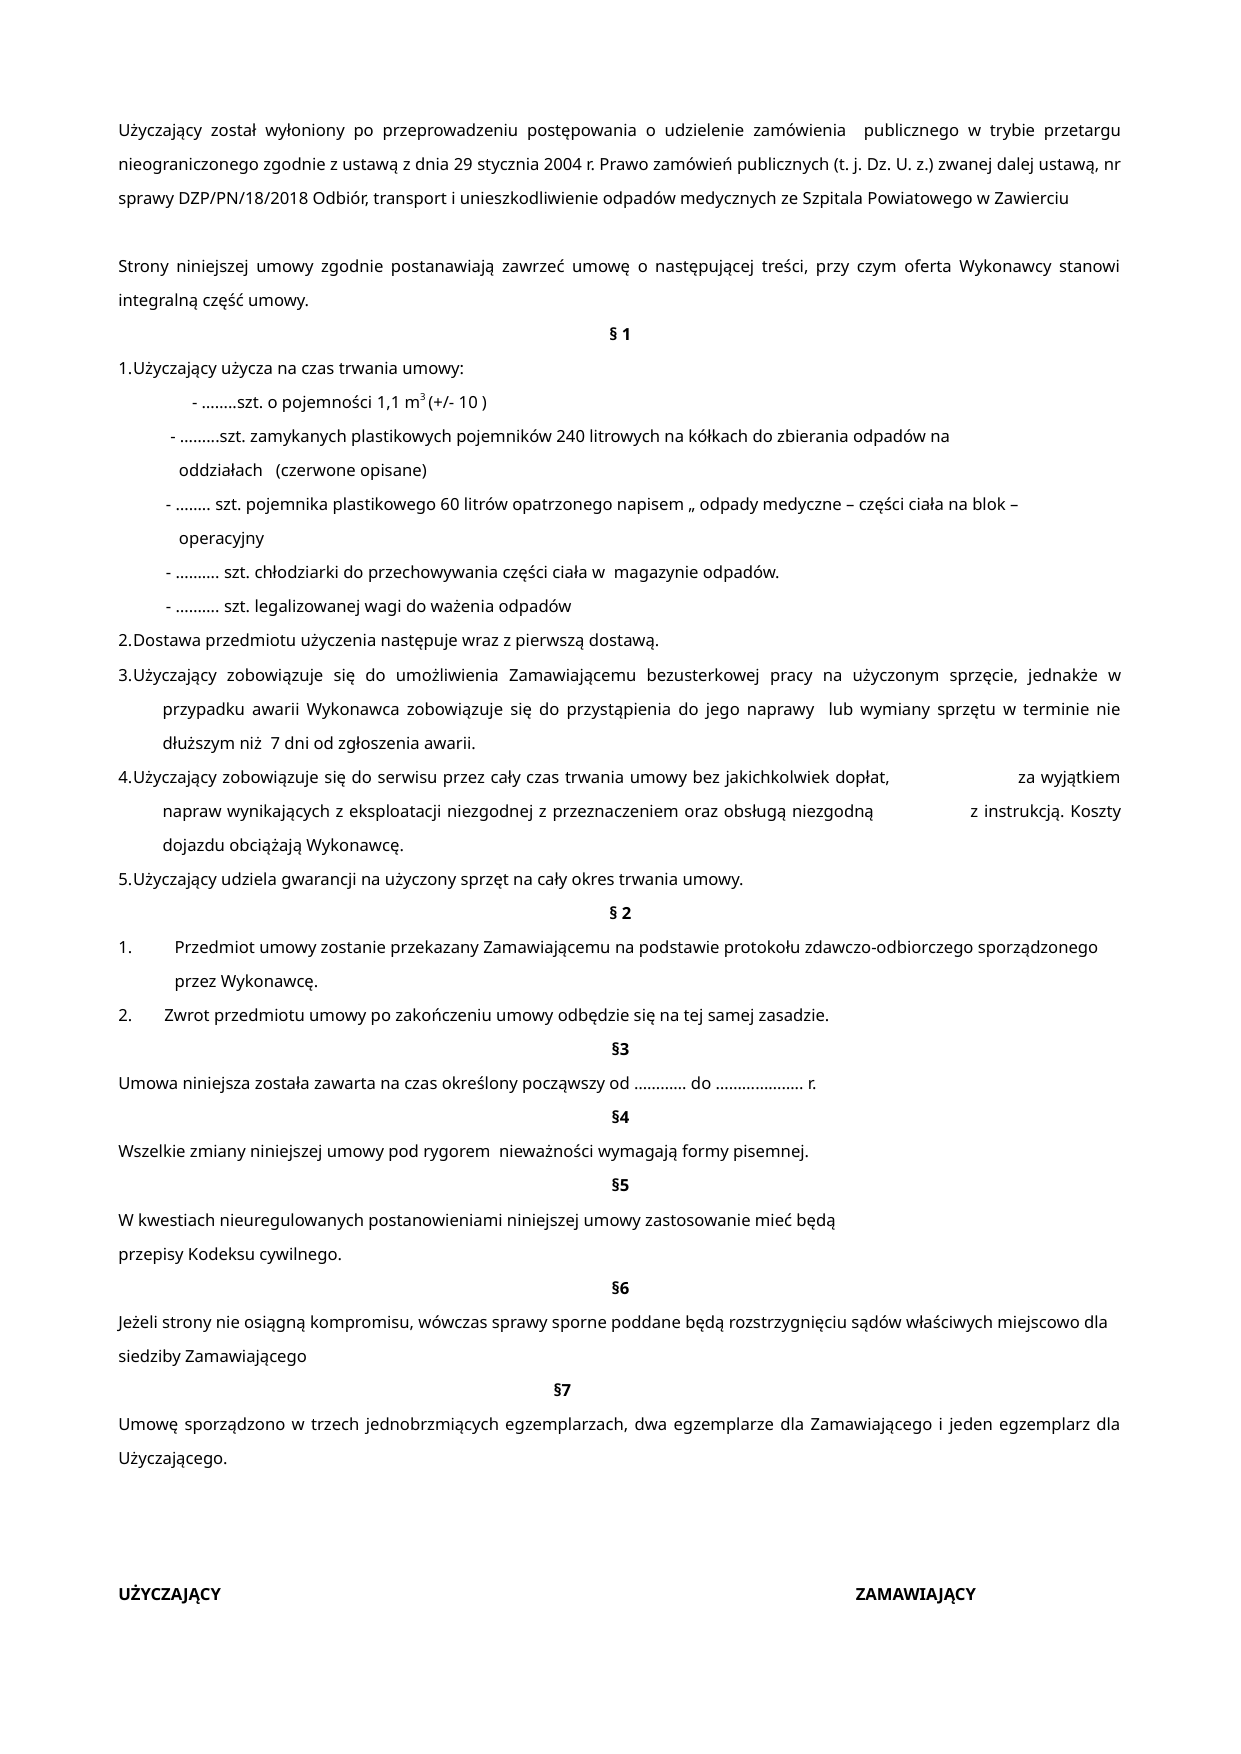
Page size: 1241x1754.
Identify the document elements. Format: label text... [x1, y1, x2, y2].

text § 2 [118, 902, 1122, 924]
text operacyjny [118, 527, 1122, 549]
text § 1 [118, 322, 1122, 345]
list Dostawa przedmiotu użyczenia następuje wraz z pierwszą dostawą. [118, 629, 1122, 652]
list Zwrot przedmiotu umowy po zakończeniu umowy odbędzie się na tej samej zasadzie. [118, 1004, 1122, 1026]
text - ……...szt. zamykanych plastikowych pojemników 240 litrowych na kółkach do zbierania odpadów na [118, 425, 1122, 447]
text Umowa niniejsza została zawarta na czas określony począwszy od ………… do ……………….. r. [118, 1072, 1122, 1094]
text UŻYCZAJĄCY ZAMAWIAJĄCY [118, 1583, 1122, 1606]
text oddziałach (czerwone opisane) [118, 459, 1122, 481]
list Użyczający zobowiązuje się do serwisu przez cały czas trwania umowy bez jakichkolwiek dopłat, za wyjątkiem napraw wynikających z eksploatacji niezgodnej z przeznaczeniem oraz obsługą niezgodną z instrukcją. Koszty dojazdu obciążają Wykonawcę. [118, 765, 1122, 856]
text przepisy Kodeksu cywilnego. [118, 1242, 1122, 1265]
text Wszelkie zmiany niniejszej umowy pod rygorem nieważności wymagają formy pisemnej. [118, 1140, 1122, 1163]
text §6 [118, 1276, 1122, 1299]
text Jeżeli strony nie osiągną kompromisu, wówczas sprawy sporne poddane będą rozstrzygnięciu sądów właściwych miejscowo dla siedziby Zamawiającego [118, 1310, 1122, 1367]
text §4 [118, 1106, 1122, 1129]
text Umowę sporządzono w trzech jednobrzmiących egzemplarzach, dwa egzemplarze dla Zamawiającego i jeden egzemplarz dla Użyczającego. [118, 1412, 1122, 1469]
text - ………. szt. chłodziarki do przechowywania części ciała w magazynie odpadów. [118, 561, 1122, 584]
list Użyczający zobowiązuje się do umożliwienia Zamawiającemu bezusterkowej pracy na użyczonym sprzęcie, jednakże w przypadku awarii Wykonawca zobowiązuje się do przystąpienia do jego naprawy lub wymiany sprzętu w terminie nie dłuższym niż 7 dni od zgłoszenia awarii. [118, 663, 1122, 754]
list Użyczający użycza na czas trwania umowy: [118, 357, 1122, 379]
text - ……..szt. o pojemności 1,1 m3 (+/- 10 ) [118, 391, 1122, 413]
text - …….. szt. pojemnika plastikowego 60 litrów opatrzonego napisem „ odpady medyczne – części ciała na blok – [118, 493, 1122, 516]
text §7 [118, 1378, 1122, 1401]
text Strony niniejszej umowy zgodnie postanawiają zawrzeć umowę o następującej treści, przy czym oferta Wykonawcy stanowi integralną część umowy. [118, 254, 1122, 311]
text §5 [118, 1174, 1122, 1197]
text §3 [118, 1038, 1122, 1061]
list Użyczający udziela gwarancji na użyczony sprzęt na cały okres trwania umowy. [118, 867, 1122, 890]
text W kwestiach nieuregulowanych postanowieniami niniejszej umowy zastosowanie mieć będą [118, 1208, 1122, 1231]
text Użyczający został wyłoniony po przeprowadzeniu postępowania o udzielenie zamówienia publicznego w trybie przetargu nieograniczonego zgodnie z ustawą z dnia 29 stycznia 2004 r. Prawo zamówień publicznych (t. j. Dz. U. z.) zwanej dalej ustawą, nr sprawy DZP/PN/18/2018 Odbiór, transport i unieszkodliwienie odpadów medycznych ze Szpitala Powiatowego w Zawierciu [118, 118, 1122, 209]
text - ………. szt. legalizowanej wagi do ważenia odpadów [118, 595, 1122, 618]
list Przedmiot umowy zostanie przekazany Zamawiającemu na podstawie protokołu zdawczo-odbiorczego sporządzonego przez Wykonawcę. [118, 936, 1122, 992]
